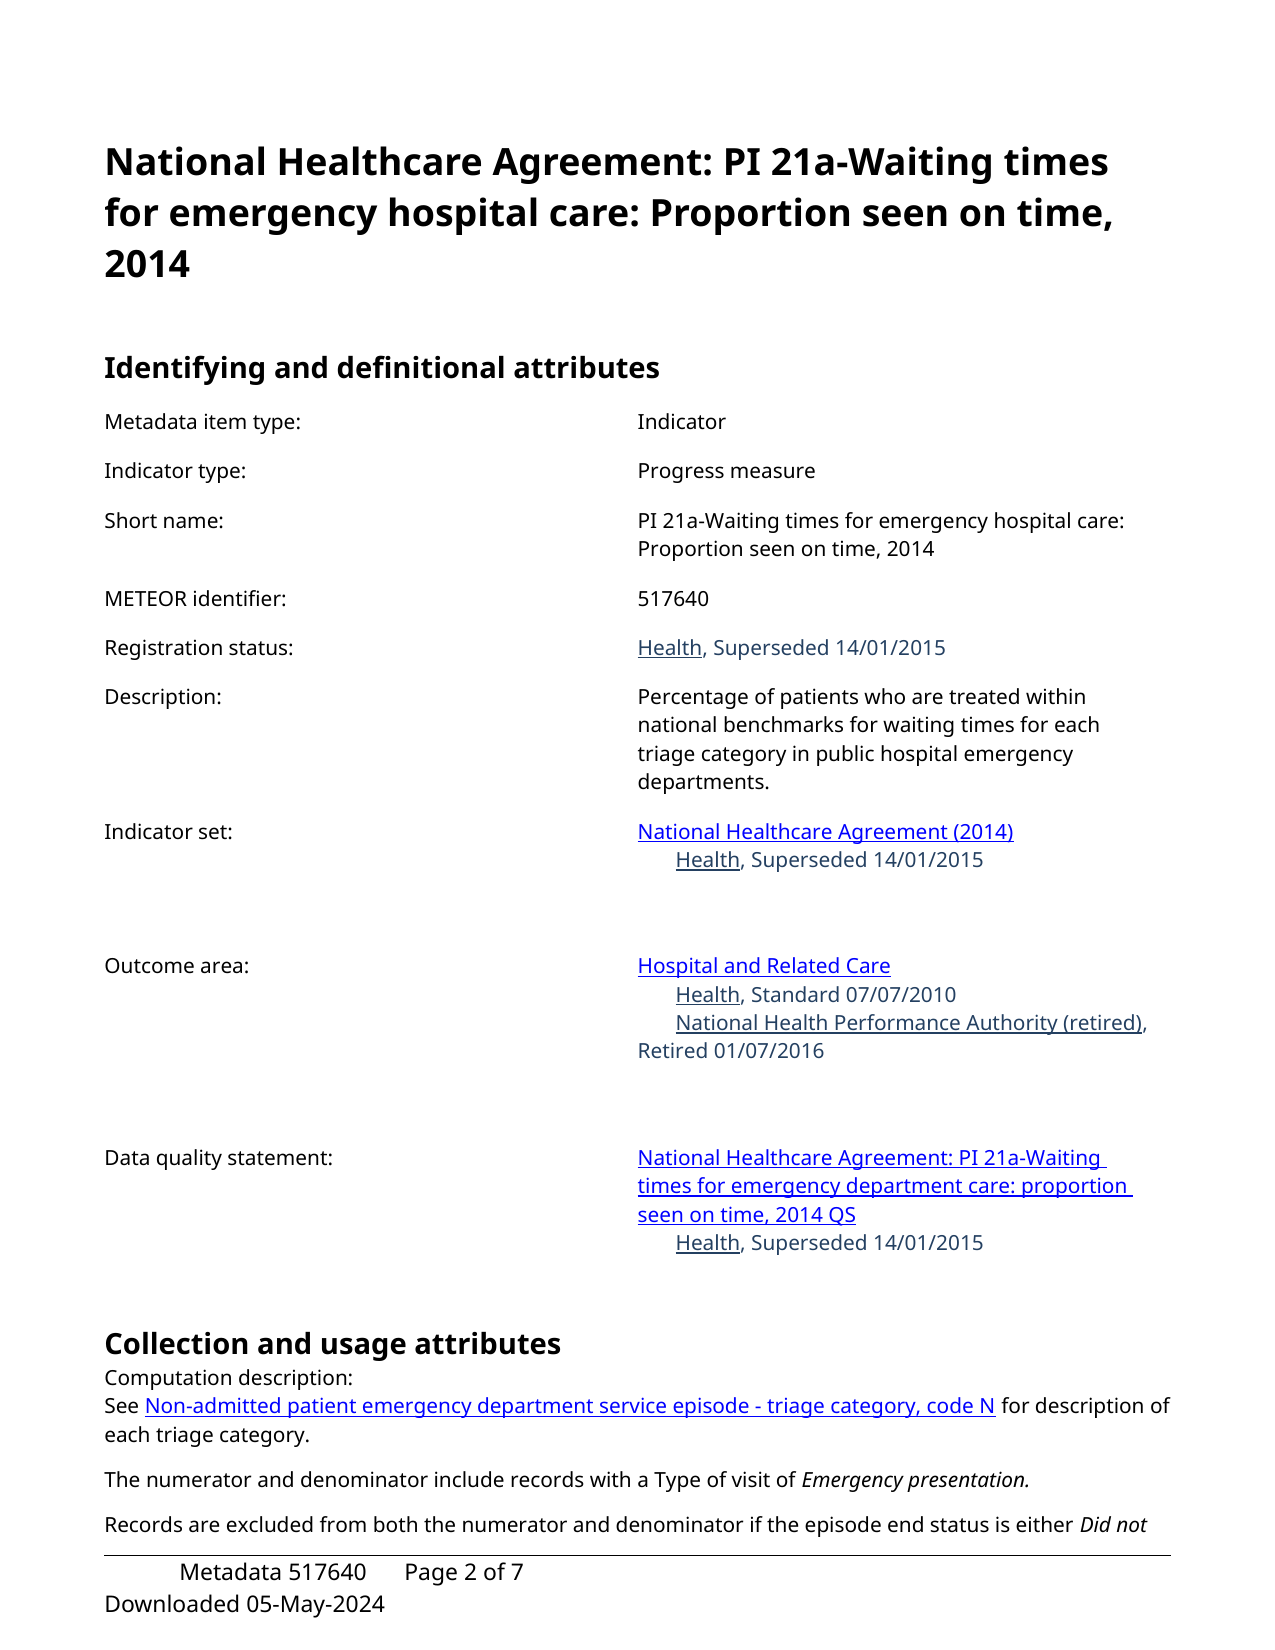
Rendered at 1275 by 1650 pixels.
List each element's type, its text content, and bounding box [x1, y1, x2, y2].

table_cell Percentage of patients who are treated within national benchmarks for waiting times for each triage category in public hospital emergency departments. [626, 672, 1159, 806]
table_cell Indicator set: [93, 806, 626, 941]
table_cell Registration status: [93, 623, 626, 672]
table_cell Indicator [626, 397, 1159, 446]
table_cell Indicator type: [93, 446, 626, 496]
table_cell Progress measure [626, 446, 1159, 496]
table_header Identifying and definitional attributes [93, 301, 1159, 397]
table_cell Hospital and Related Care Health, Standard 07/07/2010 National Health Performance Authority (retired), Retired 01/07/2016 [626, 941, 1159, 1132]
table_cell National Healthcare Agreement (2014) Health, Superseded 14/01/2015 [626, 806, 1159, 941]
table_cell Description: [93, 672, 626, 806]
table_cell Data quality statement: [93, 1133, 626, 1267]
table_cell 517640 [626, 573, 1159, 622]
table_cell Outcome area: [93, 941, 626, 1132]
subtitle National Healthcare Agreement: PI 21a-Waiting times for emergency hospital care: Proportion seen on time, 2014 [104, 135, 1171, 288]
table_cell Short name: [93, 496, 626, 573]
table_cell Health, Superseded 14/01/2015 [626, 623, 1159, 672]
table_cell Metadata item type: [93, 397, 626, 446]
table_cell National Healthcare Agreement: PI 21a-Waiting times for emergency department care: proportion seen on time, 2014 QS Health, Superseded 14/01/2015 [626, 1133, 1159, 1267]
table_cell PI 21a-Waiting times for emergency hospital care: Proportion seen on time, 2014 [626, 496, 1159, 573]
table_cell METEOR identifier: [93, 573, 626, 622]
